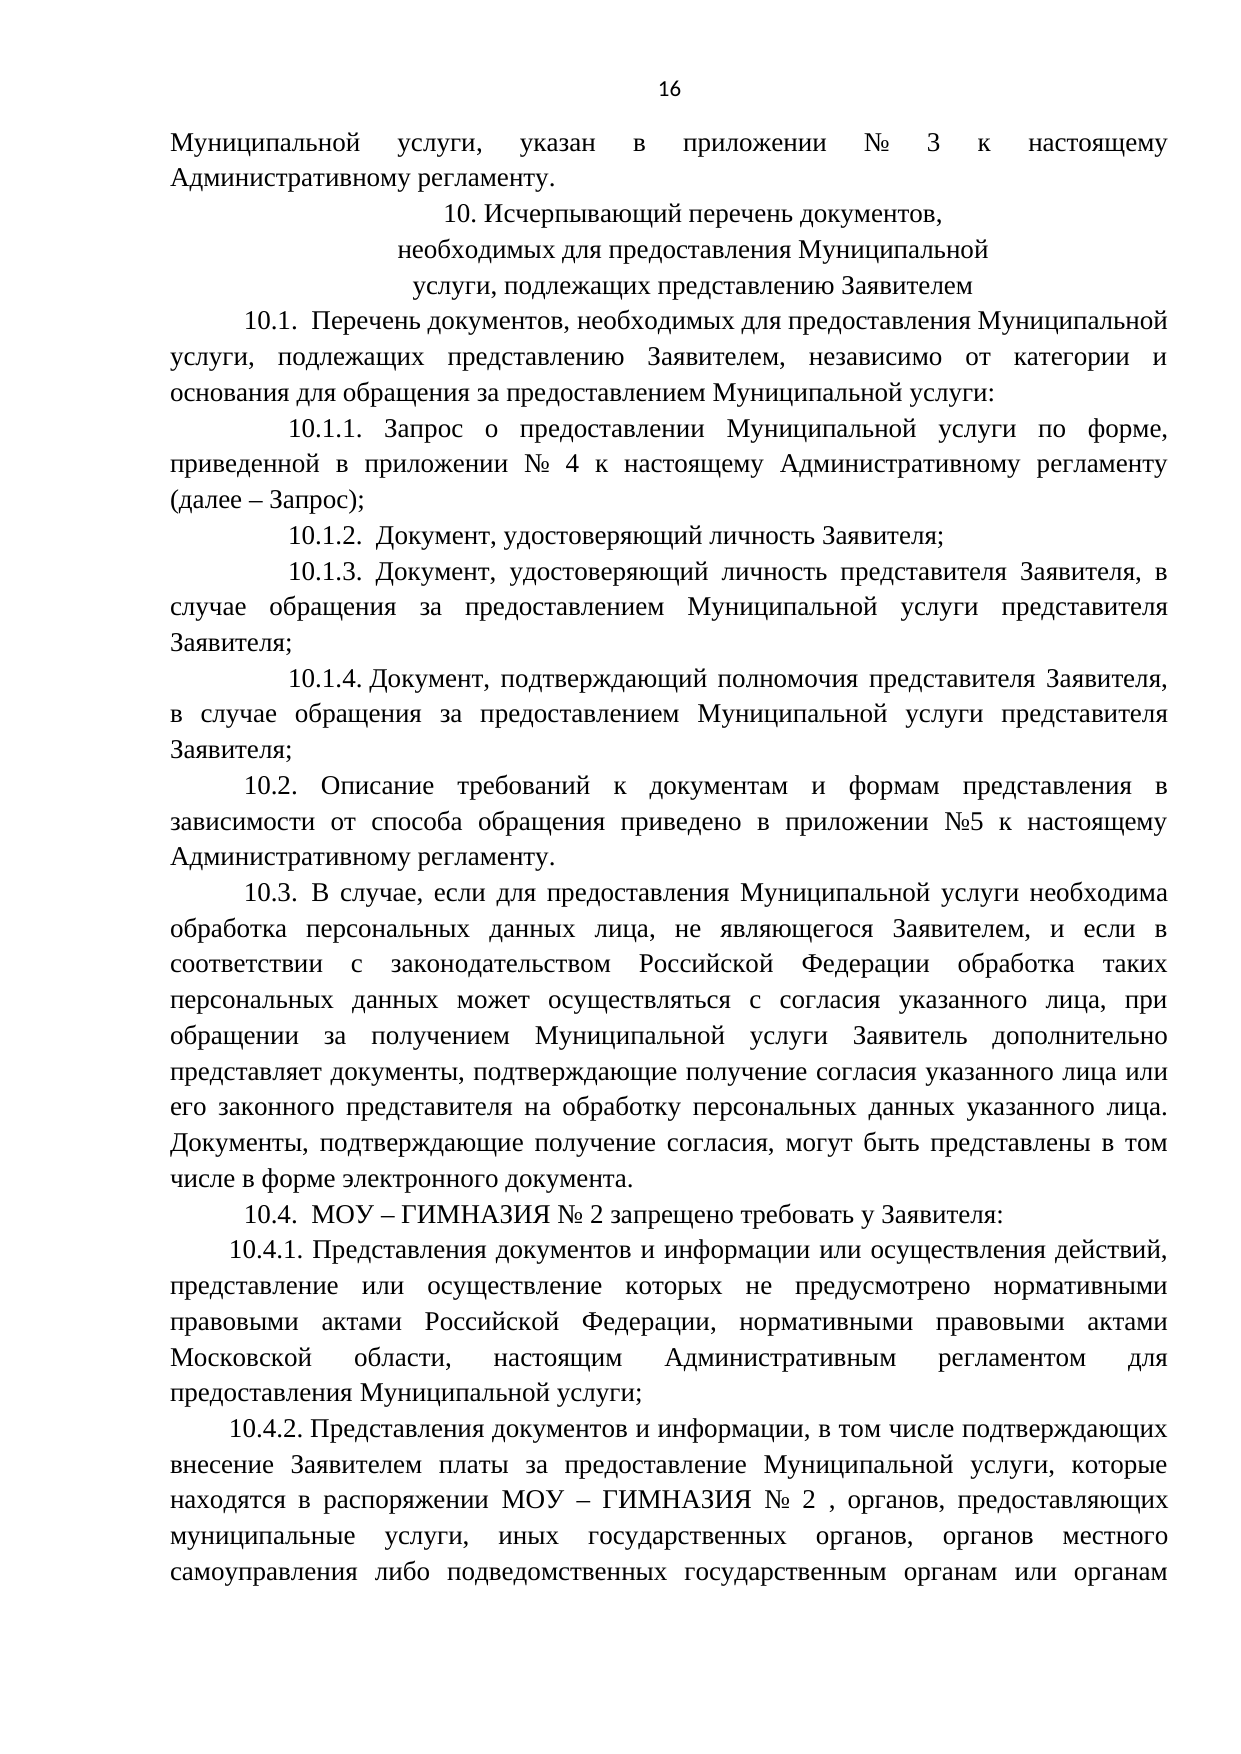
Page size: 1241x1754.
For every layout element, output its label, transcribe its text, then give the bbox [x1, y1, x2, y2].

text 10.1.3. Документ, удостоверяющий личность представителя Заявителя, в случае обращения за предоставлением Муниципальной услуги представителя Заявителя; [170, 554, 1169, 657]
text 10.2. Описание требований к документам и формам представления в зависимости от способа обращения приведено в приложении №5 к настоящему Административному регламенту. [170, 769, 1169, 872]
text 10.3. В случае, если для предоставления Муниципальной услуги необходима обработка персональных данных лица, не являющегося Заявителем, и если в соответствии с законодательством Российской Федерации обработка таких персональных данных может осуществляться с согласия указанного лица, при обращении за получением Муниципальной услуги Заявитель дополнительно представляет документы, подтверждающие получение согласия указанного лица или его законного представителя на обработку персональных данных указанного лица. Документы, подтверждающие получение согласия, могут быть представлены в том числе в форме электронного документа. [170, 876, 1169, 1193]
text 10.1.1. Запрос о предоставлении Муниципальной услуги по форме, приведенной в приложении № 4 к настоящему Административному регламенту (далее – Запрос); [170, 412, 1169, 514]
text 10.1.4. Документ, подтверждающий полномочия представителя Заявителя, в случае обращения за предоставлением Муниципальной услуги представителя Заявителя; [170, 662, 1169, 764]
text 10.4.1. Представления документов и информации или осуществления действий, представление или осуществление которых не предусмотрено нормативными правовыми актами Российской Федерации, нормативными правовыми актами Московской области, настоящим Административным регламентом для предоставления Муниципальной услуги; [170, 1233, 1169, 1407]
text необходимых для предоставления Муниципальной [217, 233, 1169, 264]
text 10. Исчерпывающий перечень документов, [217, 197, 1169, 228]
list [170, 126, 1169, 193]
text 10.1.2. Документ, удостоверяющий личность Заявителя; [170, 519, 1169, 550]
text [170, 1412, 1169, 1586]
text 10.1. Перечень документов, необходимых для предоставления Муниципальной услуги, подлежащих представлению Заявителем, независимо от категории и основания для обращения за предоставлением Муниципальной услуги: [170, 304, 1169, 407]
text 10.4. МОУ – ГИМНАЗИЯ № 2 запрещено требовать у Заявителя: [170, 1198, 1169, 1229]
text услуги, подлежащих представлению Заявителем [217, 269, 1169, 300]
